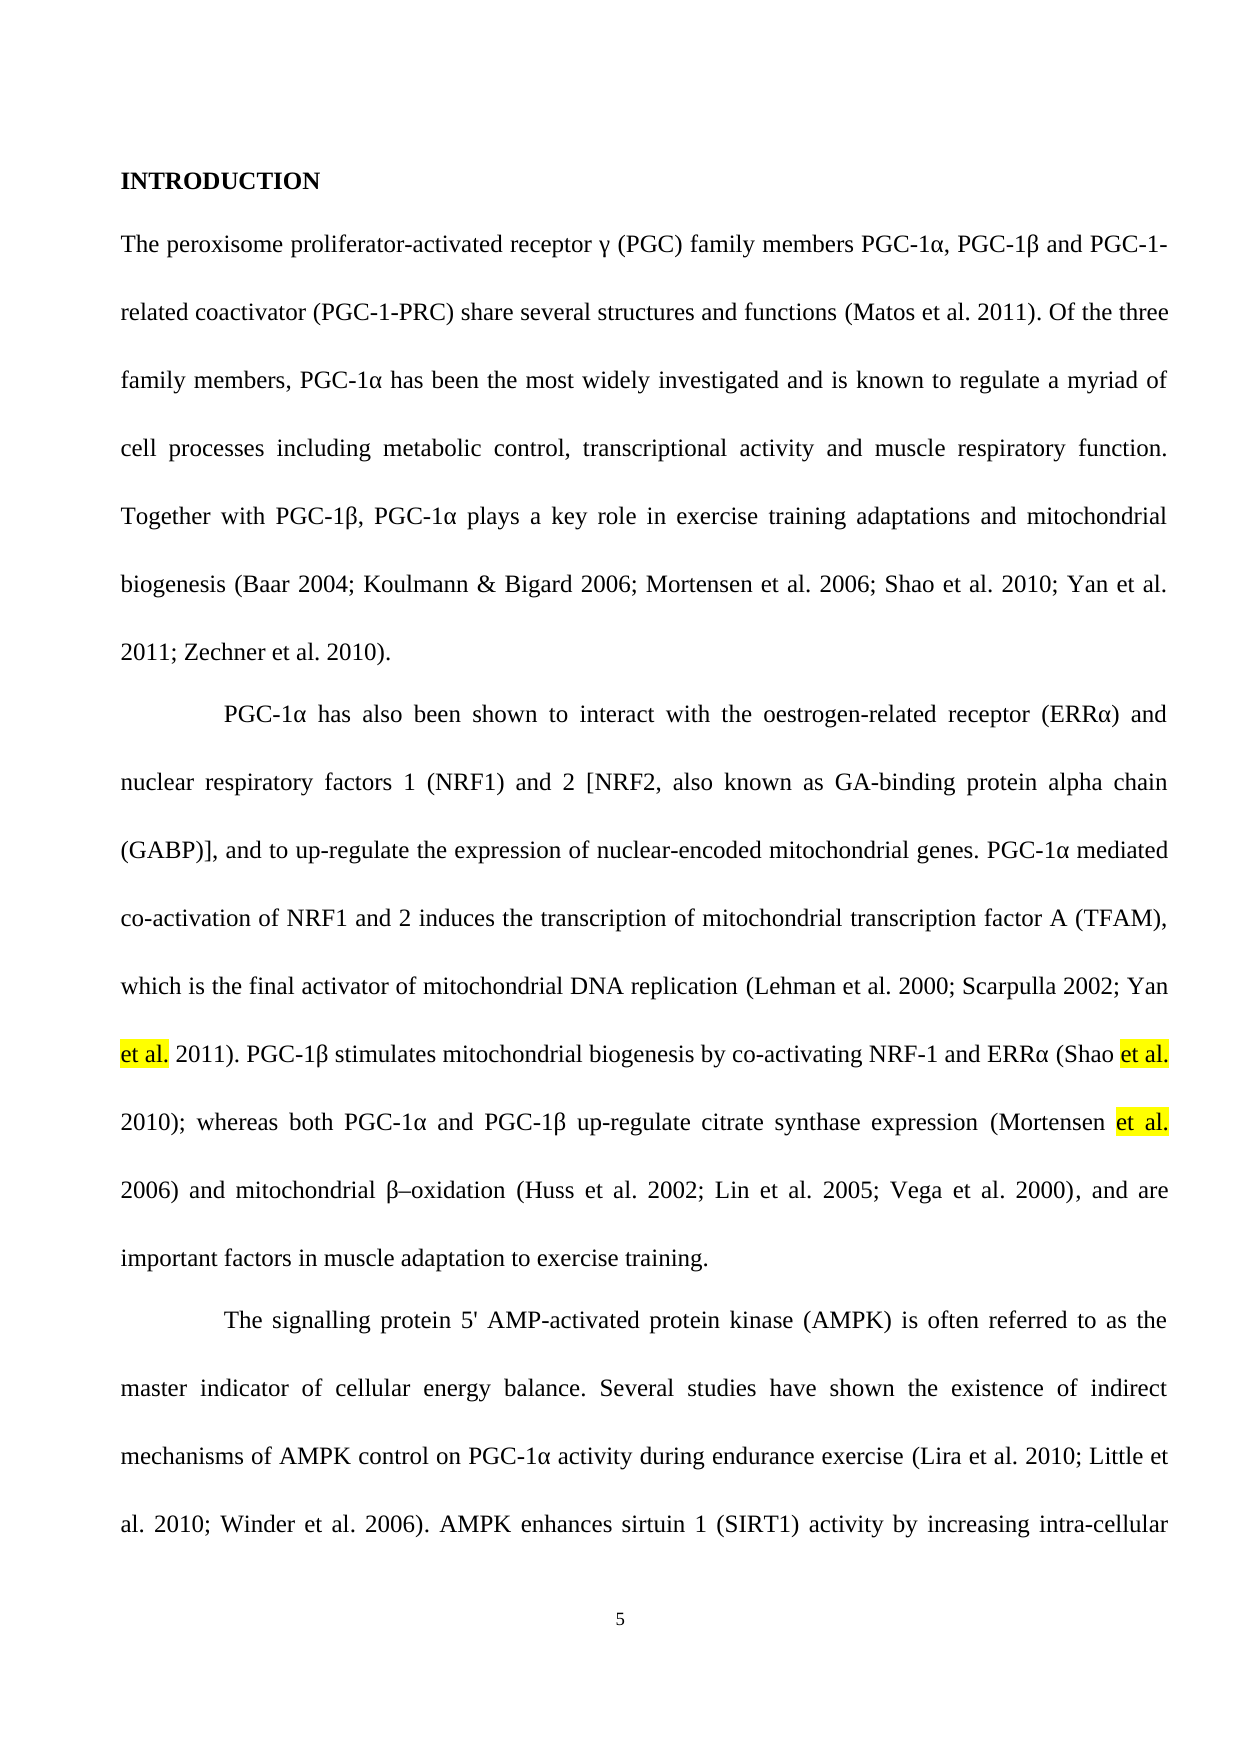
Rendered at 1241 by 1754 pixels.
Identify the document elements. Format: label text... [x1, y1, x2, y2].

text The peroxisome proliferator-activated receptor γ (PGC) family members PGC-1α, PGC-1β and PGC-1-related coactivator (PGC-1-PRC) share several structures and functions (Matos et al. 2011). Of the three family members, PGC-1α has been the most widely investigated and is known to regulate a myriad of cell processes including metabolic control, transcriptional activity and muscle respiratory function. Together with PGC-1β, PGC-1α plays a key role in exercise training adaptations and mitochondrial biogenesis (Baar 2004; Koulmann & Bigard 2006; Mortensen et al. 2006; Shao et al. 2010; Yan et al. 2011; Zechner et al. 2010). [120, 227, 1169, 668]
text Introduction [120, 164, 1169, 198]
text PGC-1α has also been shown to interact with the oestrogen-related receptor (ERRα) and nuclear respiratory factors 1 (NRF1) and 2 [NRF2, also known as GA-binding protein alpha chain (GABP)], and to up-regulate the expression of nuclear-encoded mitochondrial genes. PGC-1α mediated co-activation of NRF1 and 2 induces the transcription of mitochondrial transcription factor A (TFAM), which is the final activator of mitochondrial DNA replication (Lehman et al. 2000; Scarpulla 2002; Yan et al. 2011). PGC-1β stimulates mitochondrial biogenesis by co-activating NRF-1 and ERRα (Shao et al. 2010); whereas both PGC-1α and PGC-1β up-regulate citrate synthase expression (Mortensen et al. 2006) and mitochondrial β–oxidation (Huss et al. 2002; Lin et al. 2005; Vega et al. 2000), and are important factors in muscle adaptation to exercise training. [120, 697, 1169, 1274]
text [120, 1303, 1169, 1541]
